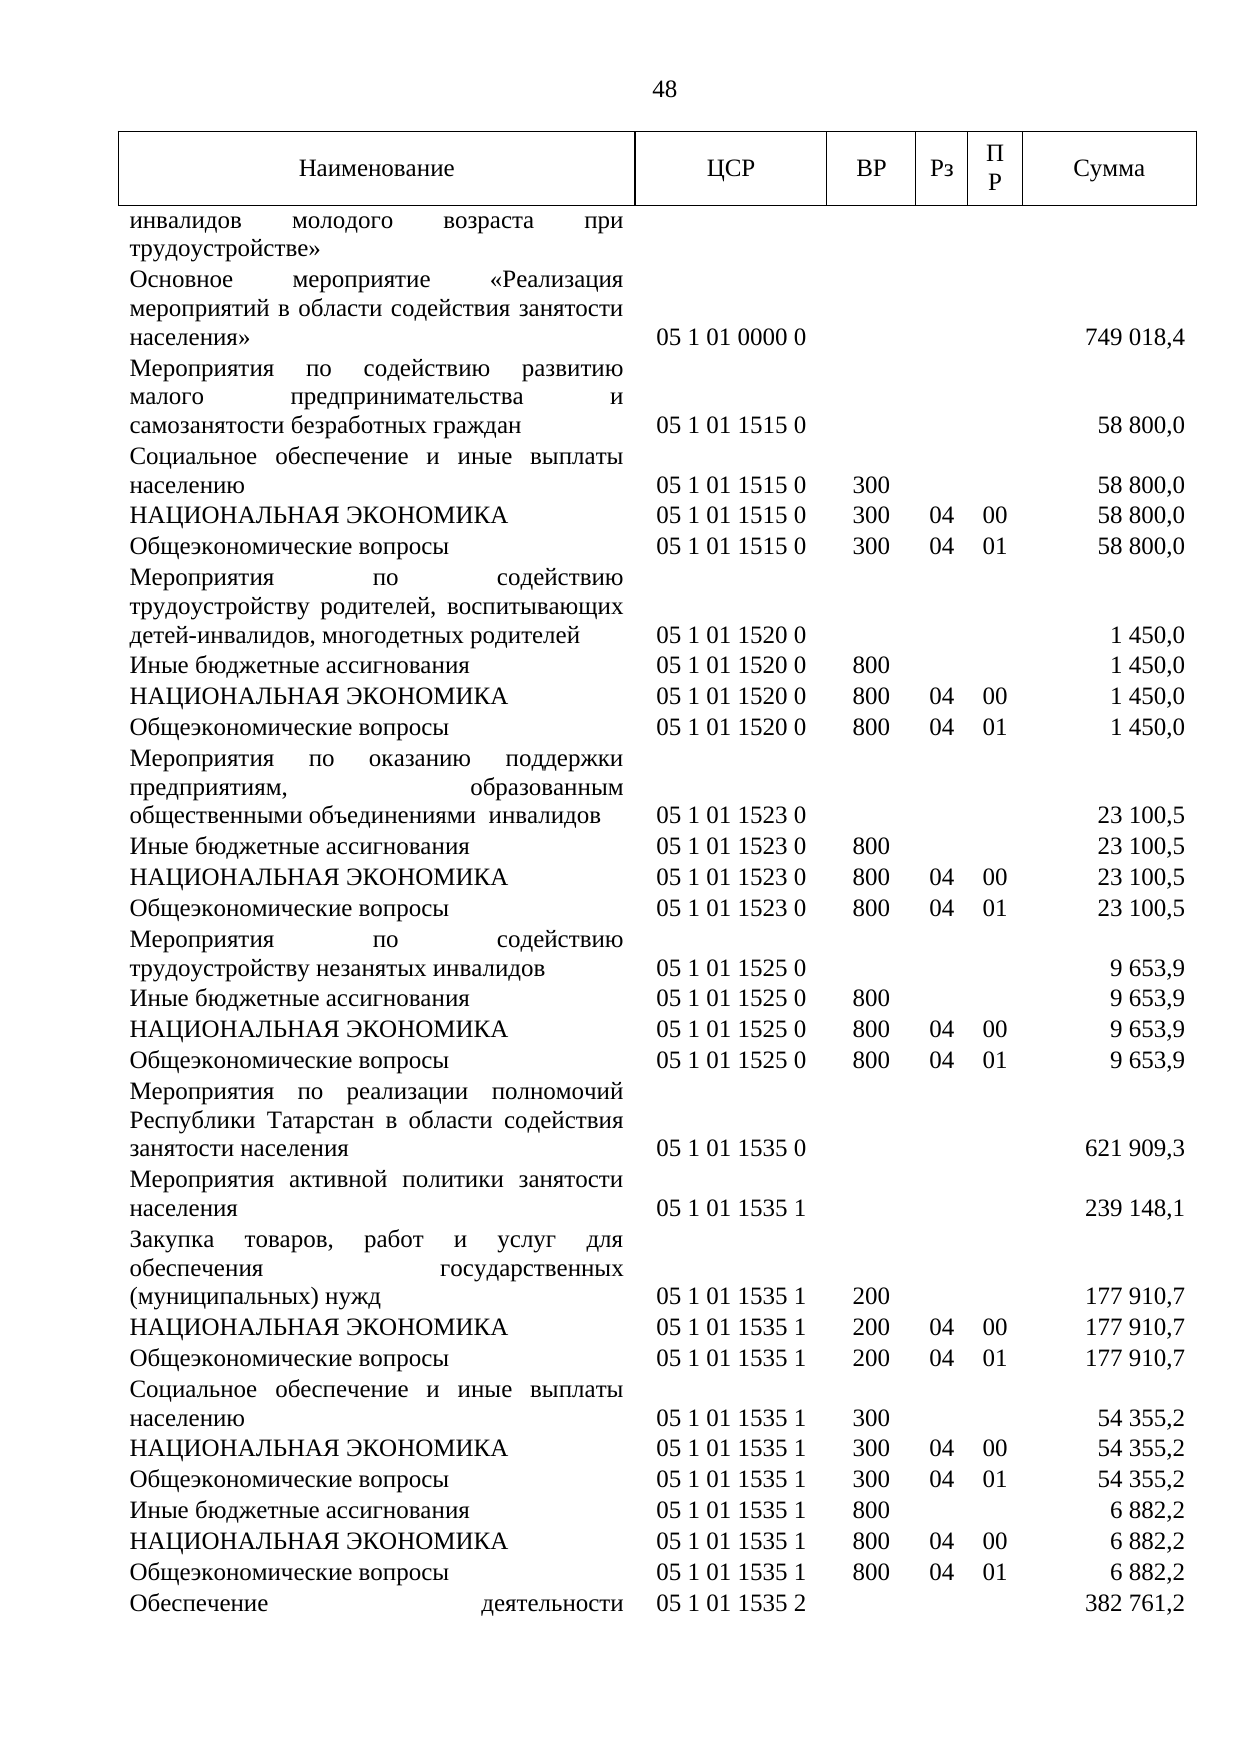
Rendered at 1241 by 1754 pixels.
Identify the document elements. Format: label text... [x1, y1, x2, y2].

table_header ЦСР [636, 132, 826, 205]
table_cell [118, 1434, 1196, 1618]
table_header ПР [968, 132, 1022, 205]
table_header Сумма [1023, 132, 1196, 205]
table_header ВР [827, 132, 915, 205]
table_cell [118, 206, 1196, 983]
table_header Наименование [119, 132, 634, 205]
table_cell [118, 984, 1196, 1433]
table_header Рз [916, 132, 967, 205]
